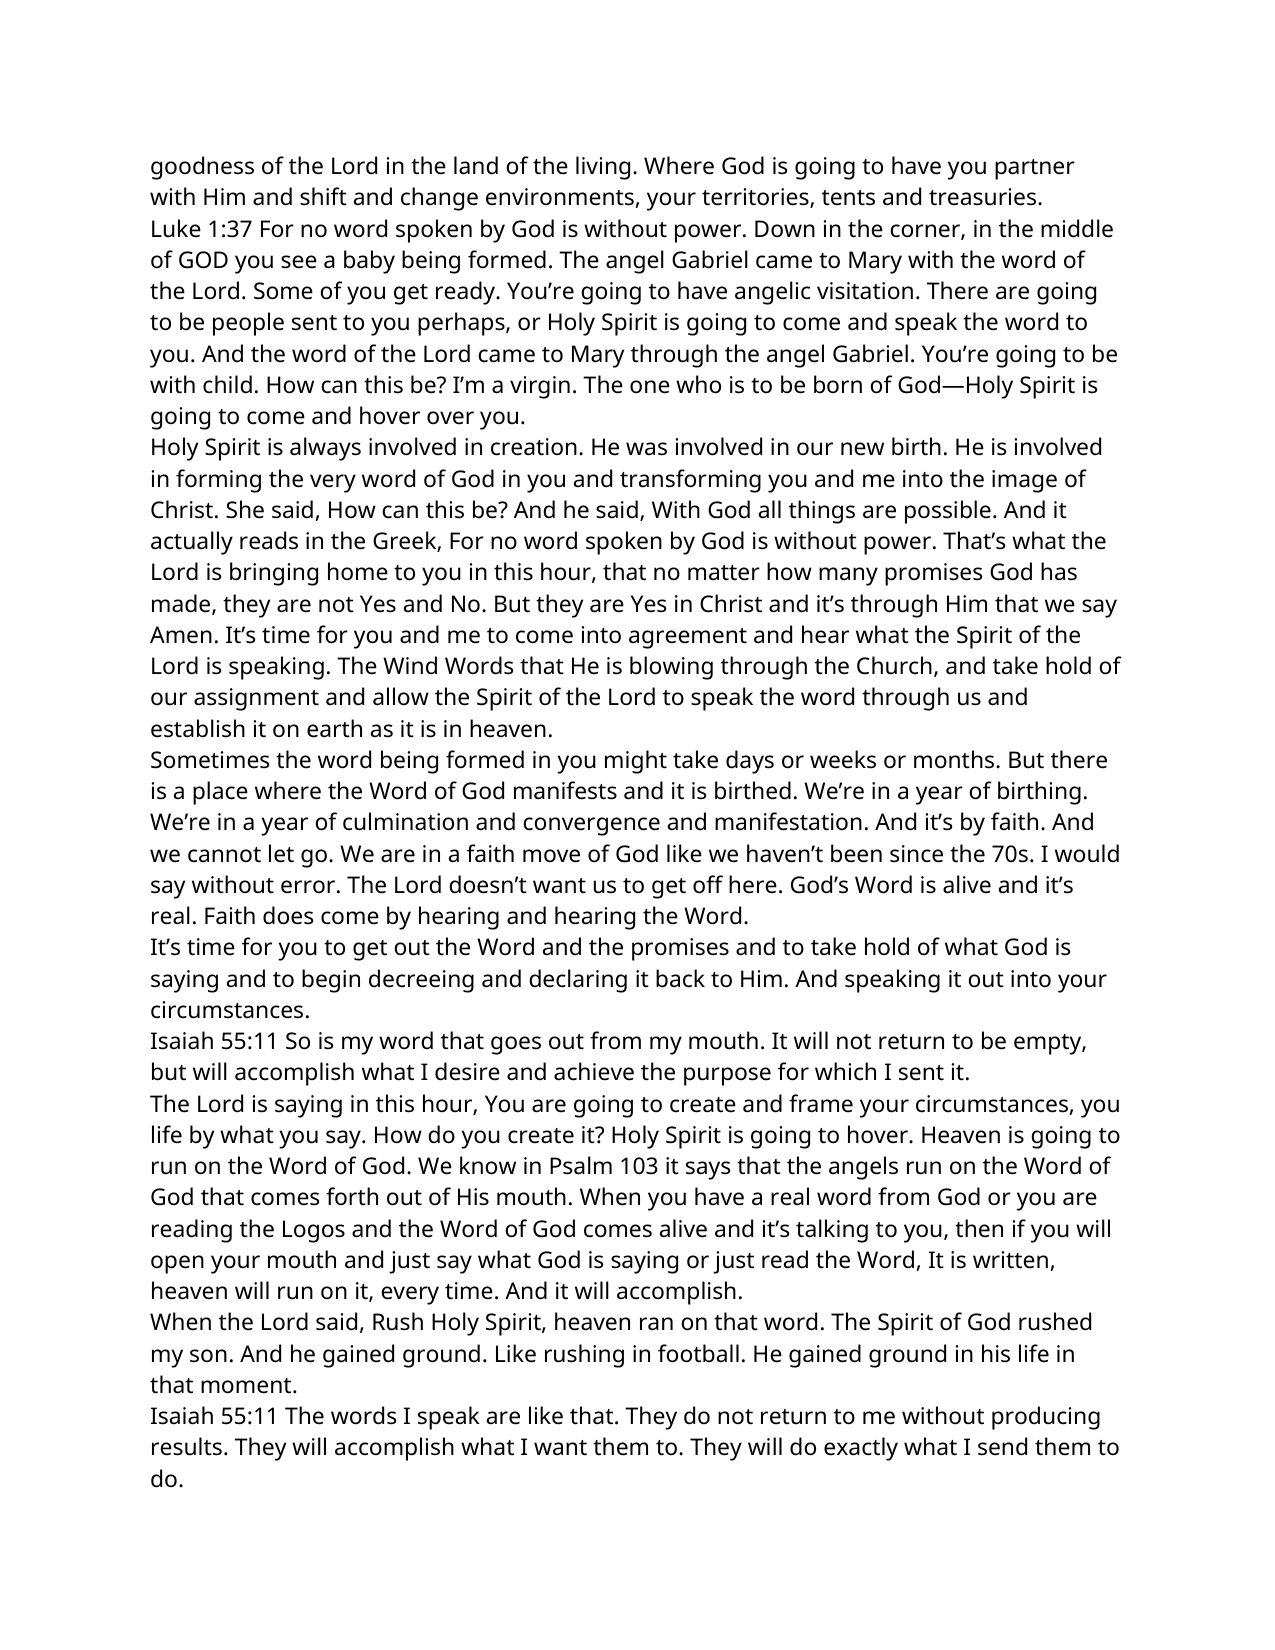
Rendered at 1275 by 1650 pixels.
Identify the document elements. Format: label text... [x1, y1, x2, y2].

text It’s time for you to get out the Word and the promises and to take hold of what God is saying and to begin decreeing and declaring it back to Him. And speaking it out into your circumstances. [150, 931, 1125, 1025]
text Sometimes the word being formed in you might take days or weeks or months. But there is a place where the Word of God manifests and it is birthed. We’re in a year of birthing. We’re in a year of culmination and convergence and manifestation. And it’s by faith. And we cannot let go. We are in a faith move of God like we haven’t been since the 70s. I would say without error. The Lord doesn’t want us to get off here. God’s Word is alive and it’s real. Faith does come by hearing and hearing the Word. [150, 744, 1125, 931]
text Luke 1:37 For no word spoken by God is without power. Down in the corner, in the middle of GOD you see a baby being formed. The angel Gabriel came to Mary with the word of the Lord. Some of you get ready. You’re going to have angelic visitation. There are going to be people sent to you perhaps, or Holy Spirit is going to come and speak the word to you. And the word of the Lord came to Mary through the angel Gabriel. You’re going to be with child. How can this be? I’m a virgin. The one who is to be born of God—Holy Spirit is going to come and hover over you. [150, 212, 1125, 431]
text When the Lord said, Rush Holy Spirit, heaven ran on that word. The Spirit of God rushed my son. And he gained ground. Like rushing in football. He gained ground in his life in that moment. [150, 1306, 1125, 1400]
text The Lord is saying in this hour, You are going to create and frame your circumstances, you life by what you say. How do you create it? Holy Spirit is going to hover. Heaven is going to run on the Word of God. We know in Psalm 103 it says that the angels run on the Word of God that comes forth out of His mouth. When you have a real word from God or you are reading the Logos and the Word of God comes alive and it’s talking to you, then if you will open your mouth and just say what God is saying or just read the Word, It is written, heaven will run on it, every time. And it will accomplish. [150, 1087, 1125, 1306]
text Isaiah 55:11 The words I speak are like that. They do not return to me without producing results. They will accomplish what I want them to. They will do exactly what I send them to do. [150, 1400, 1125, 1494]
text Isaiah 55:11 So is my word that goes out from my mouth. It will not return to be empty, but will accomplish what I desire and achieve the purpose for which I sent it. [150, 1025, 1125, 1087]
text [150, 150, 1125, 212]
text Holy Spirit is always involved in creation. He was involved in our new birth. He is involved in forming the very word of God in you and transforming you and me into the image of Christ. She said, How can this be? And he said, With God all things are possible. And it actually reads in the Greek, For no word spoken by God is without power. That’s what the Lord is bringing home to you in this hour, that no matter how many promises God has made, they are not Yes and No. But they are Yes in Christ and it’s through Him that we say Amen. It’s time for you and me to come into agreement and hear what the Spirit of the Lord is speaking. The Wind Words that He is blowing through the Church, and take hold of our assignment and allow the Spirit of the Lord to speak the word through us and establish it on earth as it is in heaven. [150, 431, 1125, 744]
